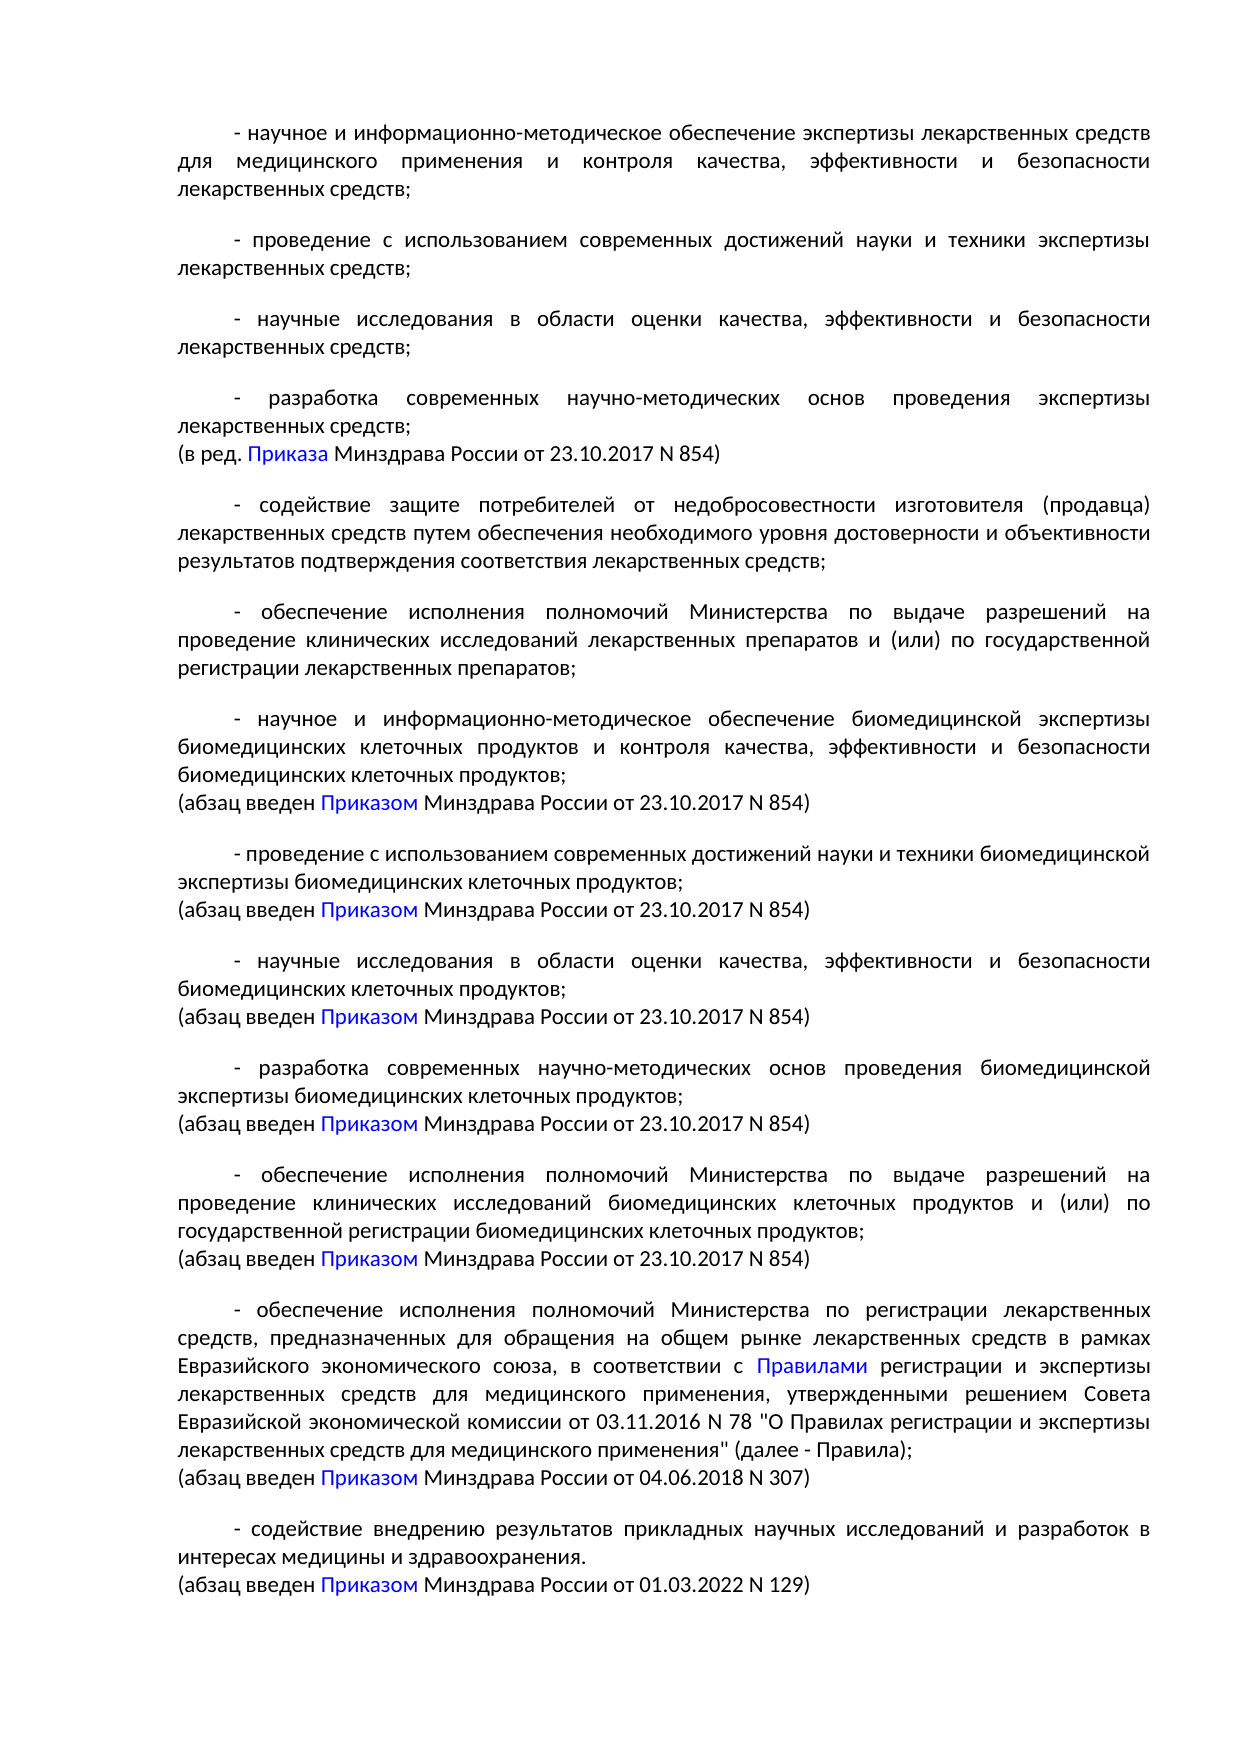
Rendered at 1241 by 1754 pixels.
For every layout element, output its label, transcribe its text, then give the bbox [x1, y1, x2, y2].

text - научное и информационно-методическое обеспечение биомедицинской экспертизы биомедицинских клеточных продуктов и контроля качества, эффективности и безопасности биомедицинских клеточных продуктов; [177, 704, 1152, 788]
text - научные исследования в области оценки качества, эффективности и безопасности биомедицинских клеточных продуктов; [177, 946, 1152, 1002]
text - содействие защите потребителей от недобросовестности изготовителя (продавца) лекарственных средств путем обеспечения необходимого уровня достоверности и объективности результатов подтверждения соответствия лекарственных средств; [177, 490, 1152, 574]
text - проведение с использованием современных достижений науки и техники биомедицинской экспертизы биомедицинских клеточных продуктов; [177, 839, 1152, 895]
text - содействие внедрению результатов прикладных научных исследований и разработок в интересах медицины и здравоохранения. [177, 1514, 1152, 1570]
text (абзац введен Приказом Минздрава России от 23.10.2017 N 854) [177, 1002, 1152, 1030]
text - разработка современных научно-методических основ проведения экспертизы лекарственных средств; [177, 383, 1152, 439]
text (абзац введен Приказом Минздрава России от 04.06.2018 N 307) [177, 1463, 1152, 1491]
text - разработка современных научно-методических основ проведения биомедицинской экспертизы биомедицинских клеточных продуктов; [177, 1053, 1152, 1109]
text - обеспечение исполнения полномочий Министерства по выдаче разрешений на проведение клинических исследований лекарственных препаратов и (или) по государственной регистрации лекарственных препаратов; [177, 597, 1152, 681]
text - обеспечение исполнения полномочий Министерства по регистрации лекарственных средств, предназначенных для обращения на общем рынке лекарственных средств в рамках Евразийского экономического союза, в соответствии с Правилами регистрации и экспертизы лекарственных средств для медицинского применения, утвержденными решением Совета Евразийской экономической комиссии от 03.11.2016 N 78 "О Правилах регистрации и экспертизы лекарственных средств для медицинского применения" (далее - Правила); [177, 1295, 1152, 1463]
text (в ред. Приказа Минздрава России от 23.10.2017 N 854) [177, 439, 1152, 467]
text (абзац введен Приказом Минздрава России от 23.10.2017 N 854) [177, 895, 1152, 923]
text - научные исследования в области оценки качества, эффективности и безопасности лекарственных средств; [177, 304, 1152, 360]
text (абзац введен Приказом Минздрава России от 23.10.2017 N 854) [177, 1244, 1152, 1272]
text - научное и информационно-методическое обеспечение экспертизы лекарственных средств для медицинского применения и контроля качества, эффективности и безопасности лекарственных средств; [177, 118, 1152, 202]
text (абзац введен Приказом Минздрава России от 23.10.2017 N 854) [177, 1109, 1152, 1137]
text (абзац введен Приказом Минздрава России от 23.10.2017 N 854) [177, 788, 1152, 816]
text - проведение с использованием современных достижений науки и техники экспертизы лекарственных средств; [177, 225, 1152, 281]
text (абзац введен Приказом Минздрава России от 01.03.2022 N 129) [177, 1570, 1152, 1598]
text - обеспечение исполнения полномочий Министерства по выдаче разрешений на проведение клинических исследований биомедицинских клеточных продуктов и (или) по государственной регистрации биомедицинских клеточных продуктов; [177, 1160, 1152, 1244]
